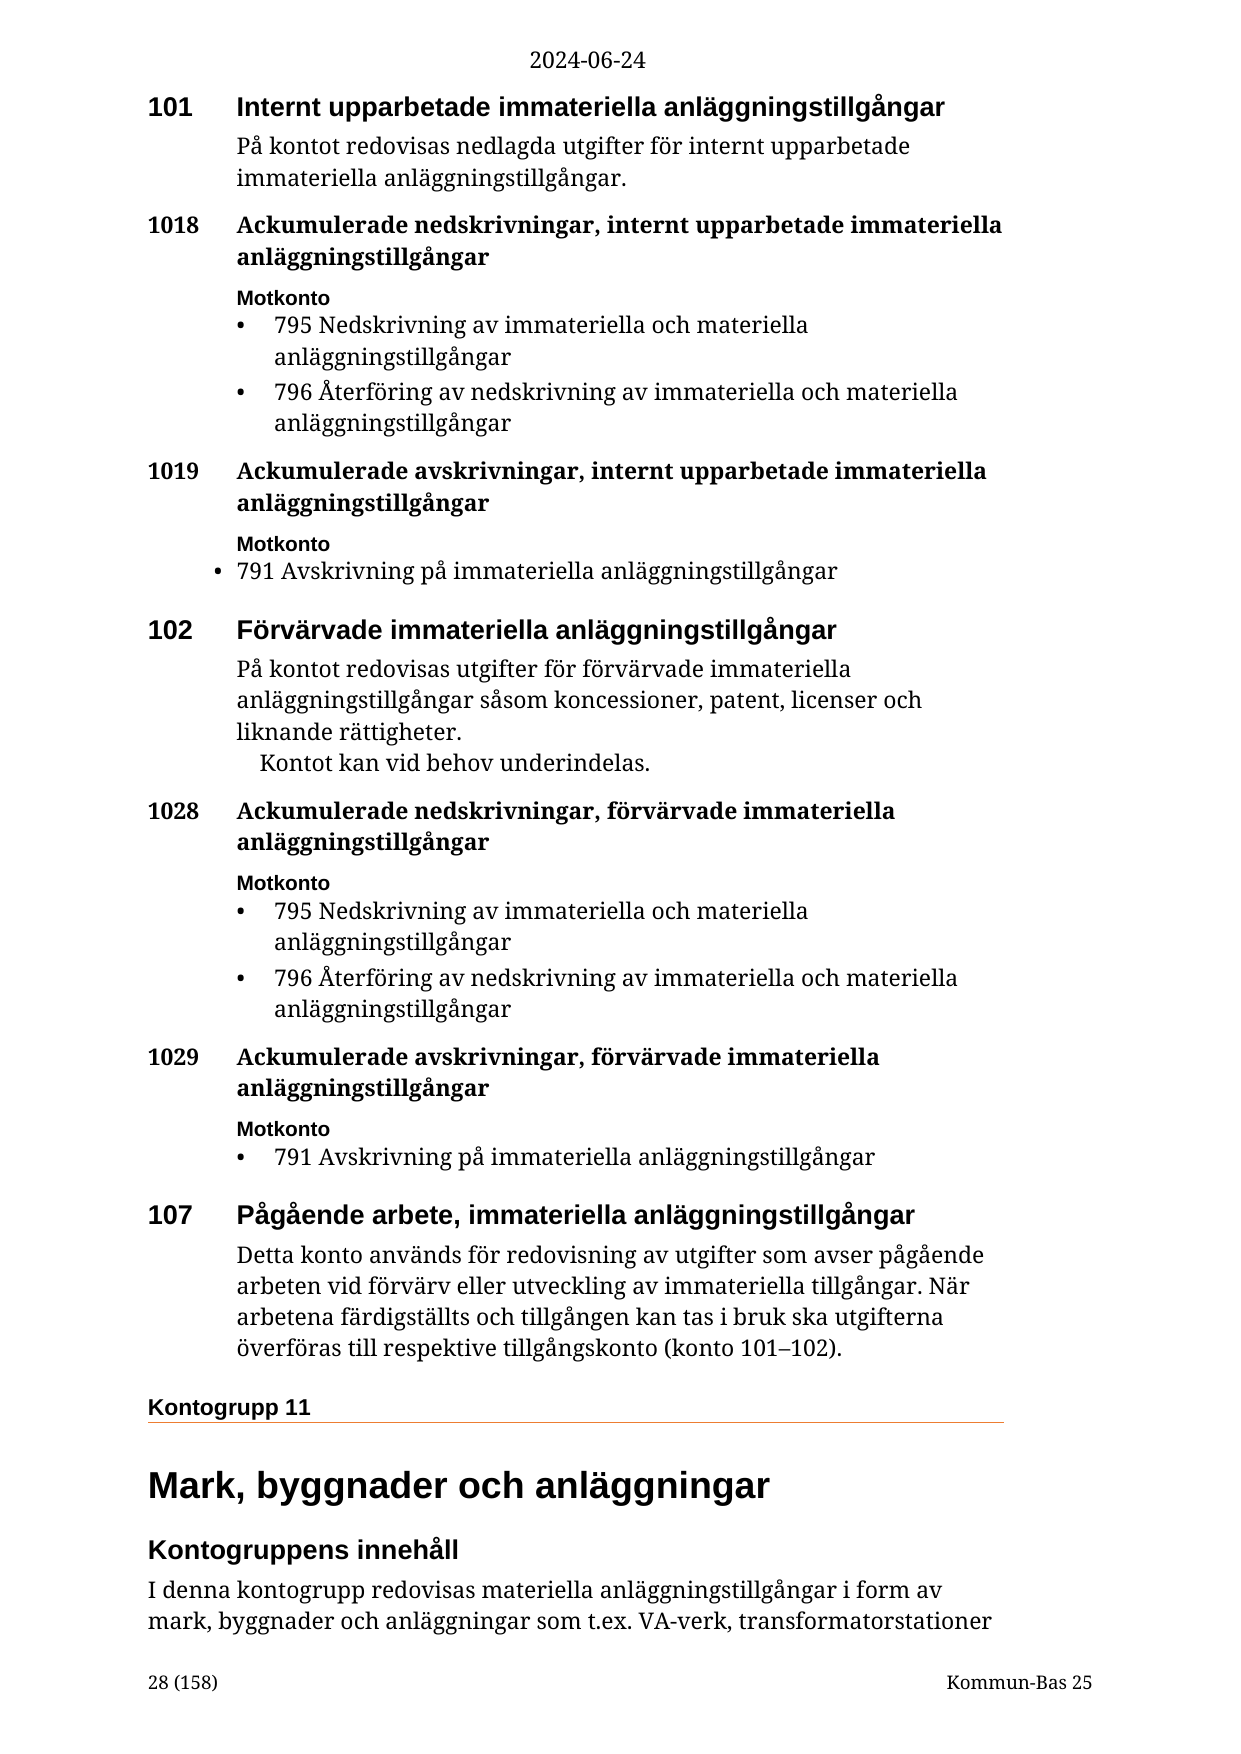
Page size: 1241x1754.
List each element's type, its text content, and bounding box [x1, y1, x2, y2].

text 796 Återföring av nedskrivning av immateriella och materiella anläggningstillgångar [236, 962, 1004, 1024]
text 791 Avskrivning på immateriella anläggningstillgångar [236, 1141, 1004, 1172]
text På kontot redovisas utgifter för förvärvade immateriella anläggningstillgångar såsom koncessioner, patent, licenser och liknande rättigheter. [236, 653, 1004, 747]
subtitle 1019 Ackumulerade avskrivningar, internt upparbetade immateriella anläggningstillgångar [148, 455, 1004, 518]
text Detta konto används för redovisning av utgifter som avser pågående arbeten vid förvärv eller utveckling av immateriella tillgångar. När arbetena färdigställts och tillgången kan tas i bruk ska utgifterna överföras till respektive tillgångskonto (konto 101–102). [236, 1239, 1004, 1364]
text På kontot redovisas nedlagda utgifter för internt upparbetade immateriella anläggningstillgångar. [236, 130, 1004, 193]
subtitle 107 Pågående arbete, immateriella anläggningstillgångar [148, 1197, 1004, 1230]
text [148, 1573, 1004, 1636]
text Motkonto [236, 280, 1004, 309]
text Kontot kan vid behov underindelas. [236, 747, 1004, 778]
text 795 Nedskrivning av immateriella och materiella anläggningstillgångar [236, 895, 1004, 957]
subtitle 1028 Ackumulerade nedskrivningar, förvärvade immateriella anläggningstillgångar [148, 795, 1004, 857]
subtitle 1029 Ackumulerade avskrivningar, förvärvade immateriella anläggningstillgångar [148, 1041, 1004, 1103]
text 791 Avskrivning på immateriella anläggningstillgångar [213, 555, 1004, 587]
text Motkonto [236, 526, 1004, 555]
subtitle Kontogruppens innehåll [148, 1532, 1004, 1565]
text Motkonto [236, 1112, 1004, 1141]
subtitle Mark, byggnader och anläggningar [148, 1461, 1004, 1507]
subtitle 102 Förvärvade immateriella anläggningstillgångar [148, 612, 1004, 645]
subtitle 101 Internt upparbetade immateriella anläggningstillgångar [148, 89, 1004, 122]
text Kontogrupp 11 [148, 1389, 1004, 1422]
subtitle 1018 Ackumulerade nedskrivningar, internt upparbetade immateriella anläggningstillgångar [148, 209, 1004, 272]
text 795 Nedskrivning av immateriella och materiella anläggningstillgångar [236, 309, 1004, 372]
text Motkonto [236, 866, 1004, 895]
text 796 Återföring av nedskrivning av immateriella och materiella anläggningstillgångar [236, 376, 1004, 439]
